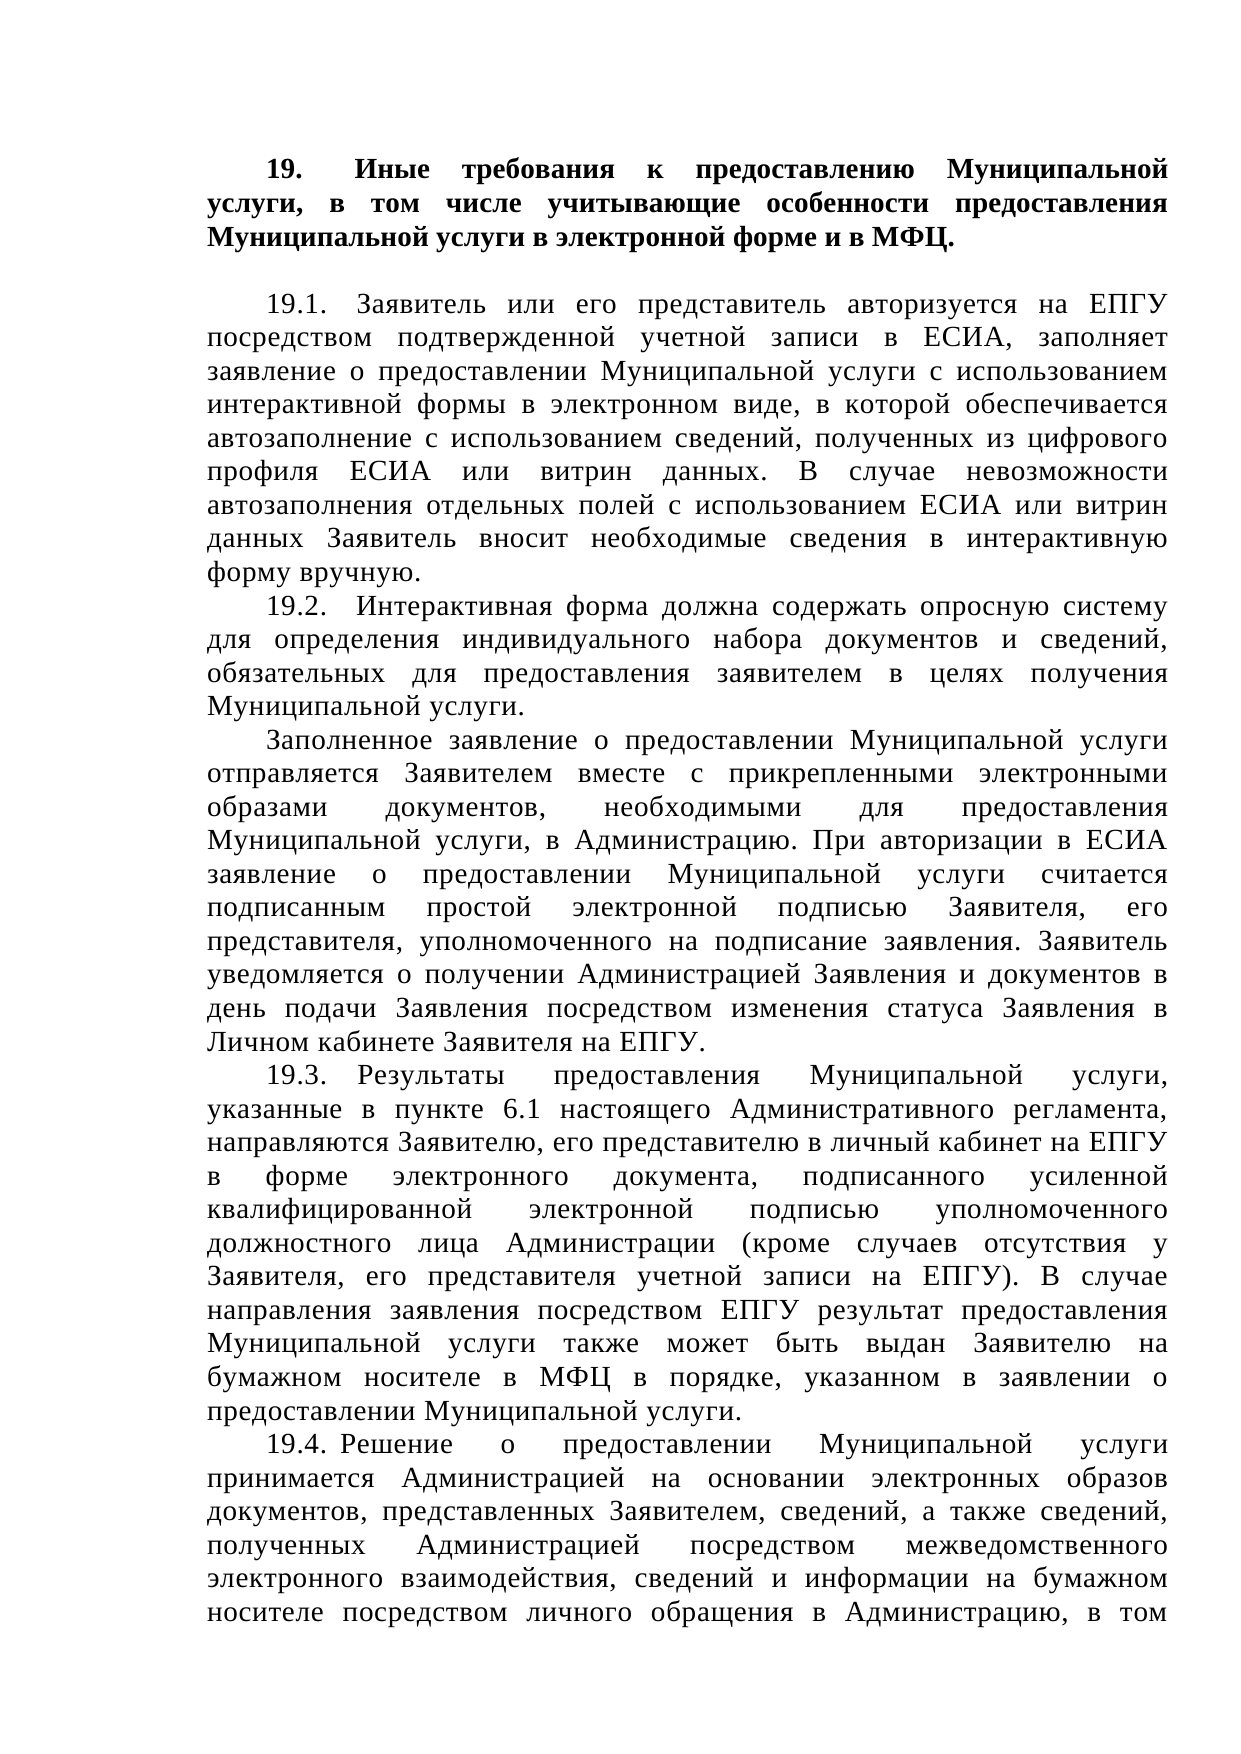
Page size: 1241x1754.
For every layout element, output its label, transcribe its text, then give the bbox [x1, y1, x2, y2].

list Результаты предоставления Муниципальной услуги, указанные в пункте 6.1 настоящего Административного регламента, направляются Заявителю, его представителю в личный кабинет на ЕПГУ в форме электронного документа, подписанного усиленной квалифицированной электронной подписью уполномоченного должностного лица Администрации (кроме случаев отсутствия у Заявителя, его представителя учетной записи на ЕПГУ). В случае направления заявления посредством ЕПГУ результат предоставления Муниципальной услуги также может быть выдан Заявителю на бумажном носителе в МФЦ в порядке, указанном в заявлении о предоставлении Муниципальной услуги. [207, 1057, 1169, 1426]
text Заполненное заявление о предоставлении Муниципальной услуги отправляется Заявителем вместе с прикрепленными электронными образами документов, необходимыми для предоставления Муниципальной услуги, в Администрацию. При авторизации в ЕСИА заявление о предоставлении Муниципальной услуги считается подписанным простой электронной подписью Заявителя, его представителя, уполномоченного на подписание заявления. Заявитель уведомляется о получении Администрацией Заявления и документов в день подачи Заявления посредством изменения статуса Заявления в Личном кабинете Заявителя на ЕПГУ. [207, 722, 1169, 1057]
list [207, 1426, 1169, 1627]
list Интерактивная форма должна содержать опросную систему для определения индивидуального набора документов и сведений, обязательных для предоставления заявителем в целях получения Муниципальной услуги. [207, 588, 1169, 722]
list Иные требования к предоставлению Муниципальной услуги, в том числе учитывающие особенности предоставления Муниципальной услуги в электронной форме и в МФЦ. [207, 152, 1169, 252]
list Заявитель или его представитель авторизуется на ЕПГУ посредством подтвержденной учетной записи в ЕСИА, заполняет заявление о предоставлении Муниципальной услуги с использованием интерактивной формы в электронном виде, в которой обеспечивается автозаполнение с использованием сведений, полученных из цифрового профиля ЕСИА или витрин данных. В случае невозможности автозаполнения отдельных полей с использованием ЕСИА или витрин данных Заявитель вносит необходимые сведения в интерактивную форму вручную. [207, 286, 1169, 588]
